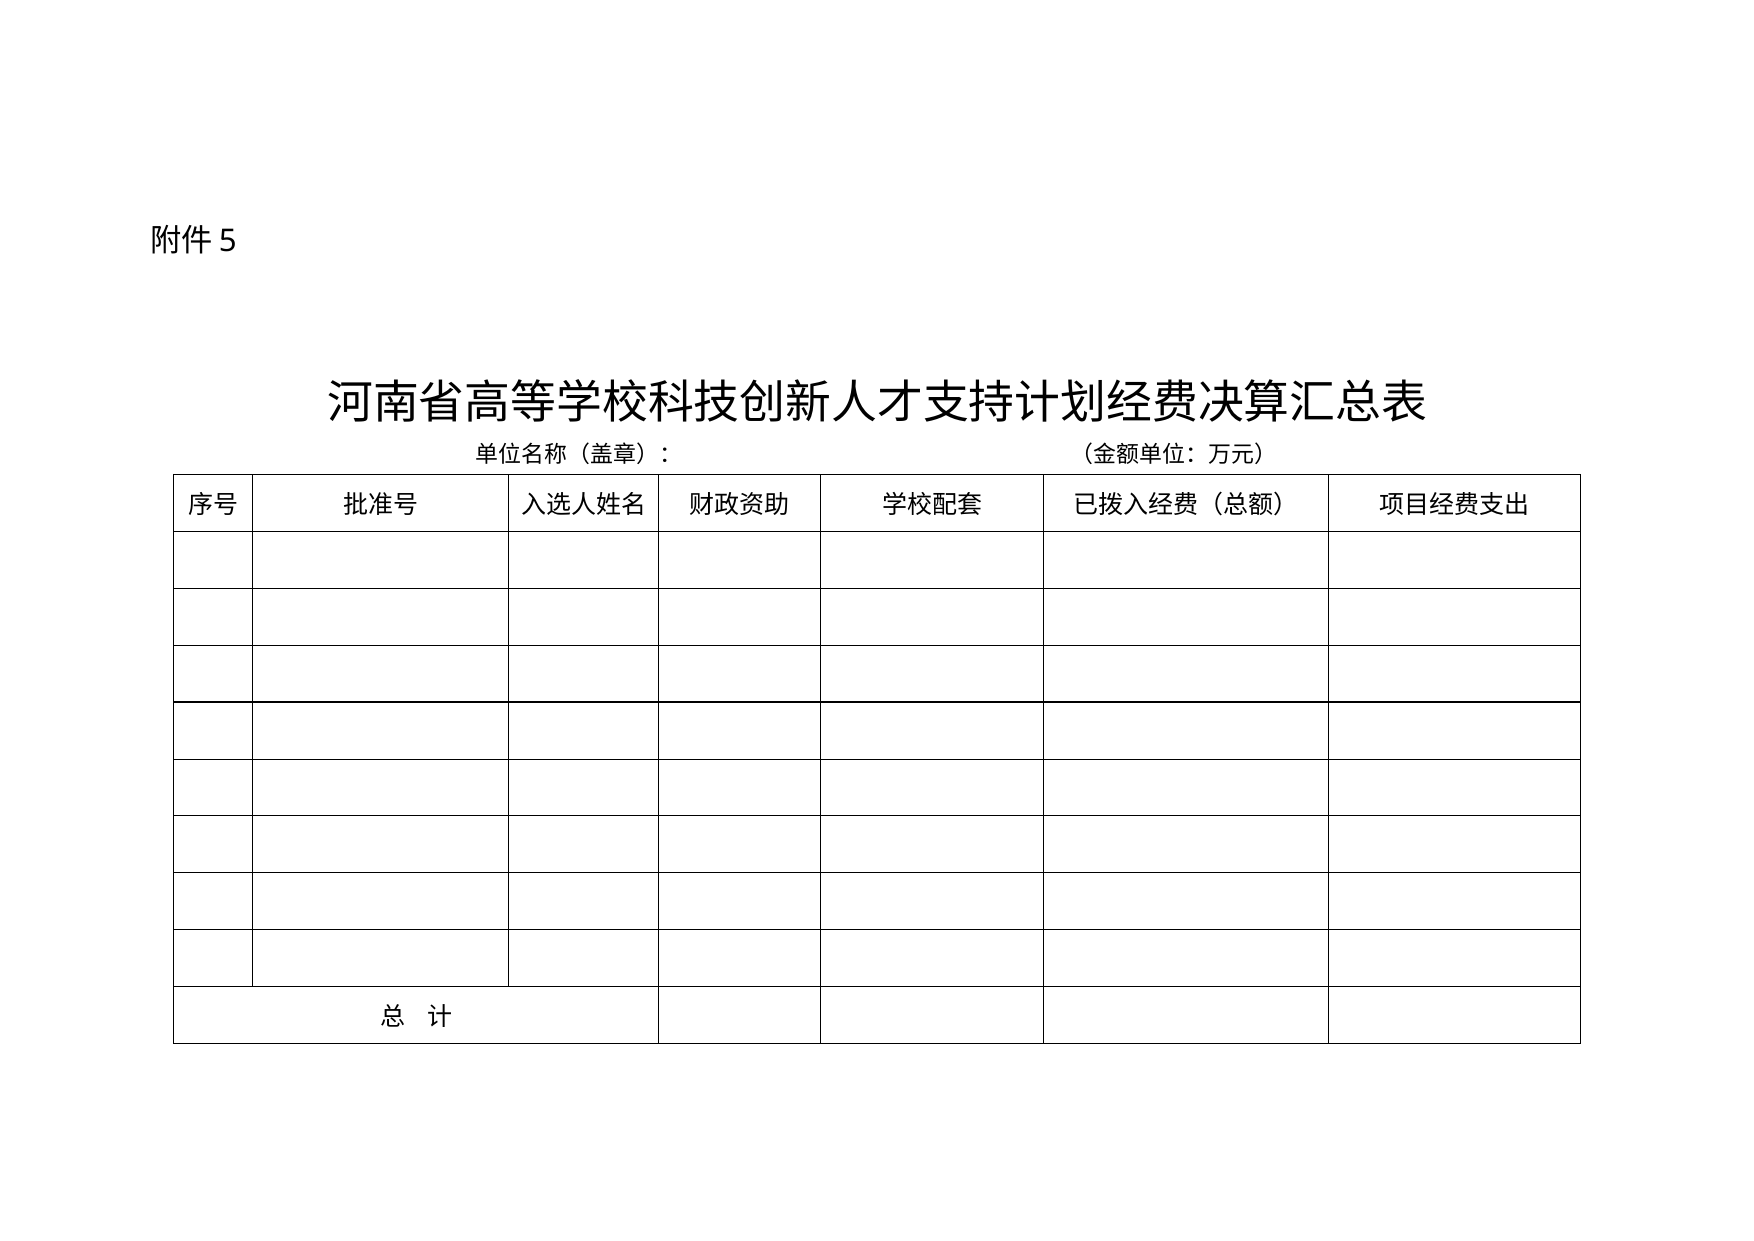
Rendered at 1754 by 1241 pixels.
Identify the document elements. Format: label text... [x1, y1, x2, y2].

table_cell [1329, 532, 1580, 588]
table_cell [253, 930, 508, 986]
table_cell [509, 760, 658, 815]
table_cell [1329, 873, 1580, 929]
table_cell [821, 532, 1043, 588]
table_cell [253, 816, 508, 872]
table_cell [174, 532, 252, 588]
table_cell [253, 589, 508, 644]
table_cell [253, 532, 508, 588]
table_cell [659, 646, 820, 701]
table_cell [174, 646, 252, 701]
table_cell [659, 816, 820, 872]
table_cell [821, 873, 1043, 929]
table_header 项目经费支出 [1329, 475, 1580, 531]
table_cell [659, 760, 820, 815]
table_cell [253, 760, 508, 815]
table_cell [1044, 532, 1328, 588]
table_cell [659, 930, 820, 986]
table_cell [509, 532, 658, 588]
table_cell [509, 930, 658, 986]
table_cell [174, 816, 252, 872]
text 河南省高等学校科技创新人才支持计划经费决算汇总表 [150, 365, 1604, 431]
table_cell [1329, 703, 1580, 758]
table_cell [1044, 816, 1328, 872]
table_cell [1044, 987, 1328, 1043]
table_cell [1329, 816, 1580, 872]
table_cell [821, 816, 1043, 872]
table_cell [1329, 987, 1580, 1043]
table_cell [174, 930, 252, 986]
table_cell [821, 646, 1043, 701]
table_cell [659, 589, 820, 644]
table_cell [253, 873, 508, 929]
table_cell [509, 646, 658, 701]
table_cell [821, 760, 1043, 815]
table_cell [1044, 760, 1328, 815]
table_cell [509, 589, 658, 644]
table_header 入选人姓名 [509, 475, 658, 531]
table_cell [821, 589, 1043, 644]
table_cell [253, 646, 508, 701]
table_cell [659, 532, 820, 588]
table_cell [1044, 930, 1328, 986]
table_cell [1044, 646, 1328, 701]
table_header 已拨入经费（总额） [1044, 475, 1328, 531]
text 附件5 [150, 195, 1604, 280]
table_cell [174, 760, 252, 815]
table_cell [1044, 703, 1328, 758]
table_cell [821, 987, 1043, 1043]
table_header 批准号 [253, 475, 508, 531]
table_cell [1044, 873, 1328, 929]
table_cell [659, 873, 820, 929]
table_cell [659, 703, 820, 758]
table_cell [174, 703, 252, 758]
table_cell [253, 703, 508, 758]
table_header 序号 [174, 475, 252, 531]
table_cell 总 计 [174, 987, 658, 1043]
table_cell [509, 873, 658, 929]
table_cell [821, 703, 1043, 758]
table_header 财政资助 [659, 475, 820, 531]
text 单位名称（盖章）： （金额单位：万元） [150, 431, 1604, 474]
table_cell [509, 816, 658, 872]
table_cell [659, 987, 820, 1043]
table_header 学校配套 [821, 475, 1043, 531]
table_cell [821, 930, 1043, 986]
table_cell [1329, 646, 1580, 701]
table_cell [1329, 760, 1580, 815]
table_cell [1329, 930, 1580, 986]
table_cell [509, 703, 658, 758]
table_cell [174, 873, 252, 929]
table_cell [1044, 589, 1328, 644]
table_cell [174, 589, 252, 644]
table_cell [1329, 589, 1580, 644]
